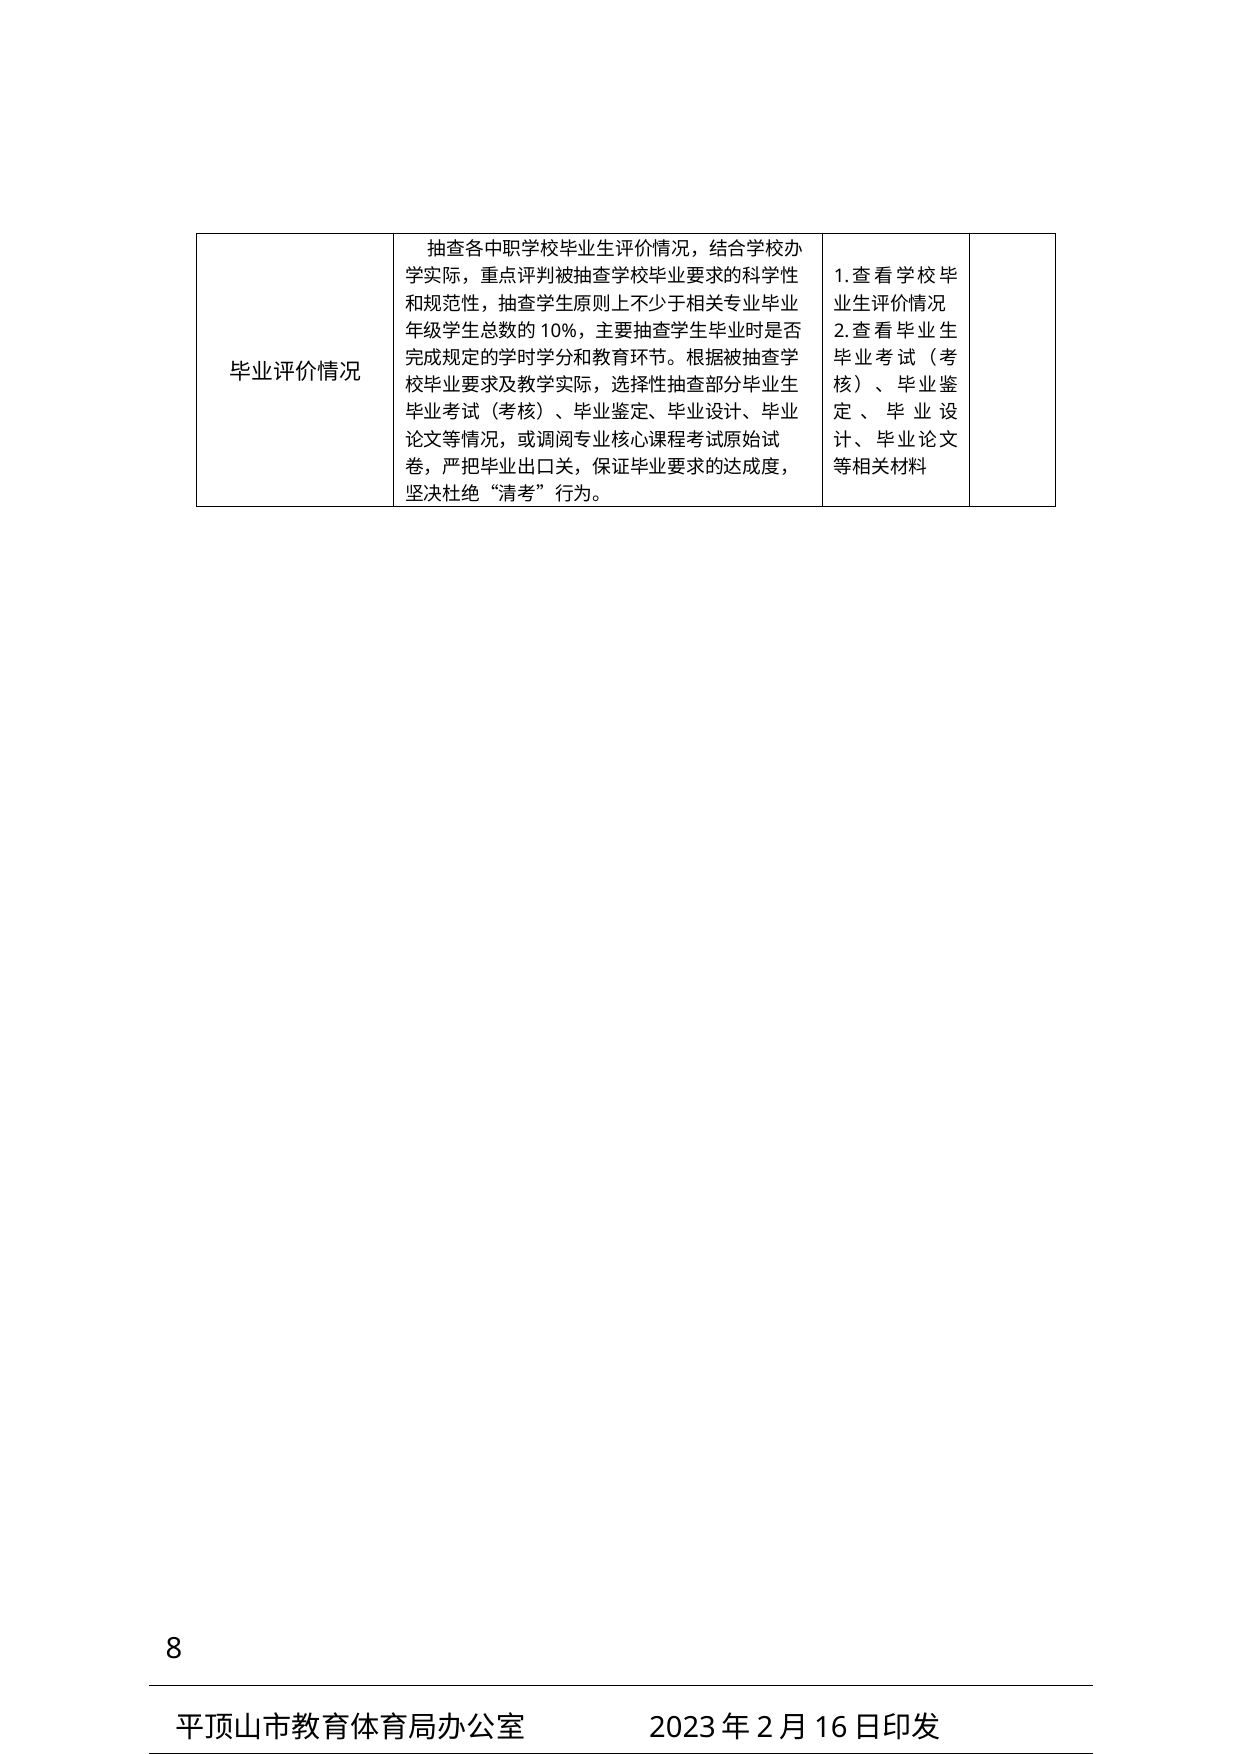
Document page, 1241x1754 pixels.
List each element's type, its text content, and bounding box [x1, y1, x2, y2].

table_header 平顶山市教育体育局办公室 2023年2月16日印发 [149, 1686, 1093, 1753]
table_cell 毕业评价情况 [197, 234, 393, 506]
table_cell 抽查各中职学校毕业生评价情况，结合学校办学实际，重点评判被抽查学校毕业要求的科学性和规范性，抽查学生原则上不少于相关专业毕业年级学生总数的10%，主要抽查学生毕业时是否完成规定的学时学分和教育环节。根据被抽查学校毕业要求及教学实际，选择性抽查部分毕业生毕业考试（考核）、毕业鉴定、毕业设计、毕业论文等情况，或调阅专业核心课程考试原始试卷，严把毕业出口关，保证毕业要求的达成度，坚决杜绝“清考”行为。 [394, 234, 822, 506]
table_cell [970, 234, 1055, 506]
table_cell 1.查看学校毕业生评价情况 2.查看毕业生毕业考试（考核）、毕业鉴定、毕业设计、毕业论文等相关材料 [823, 234, 969, 506]
